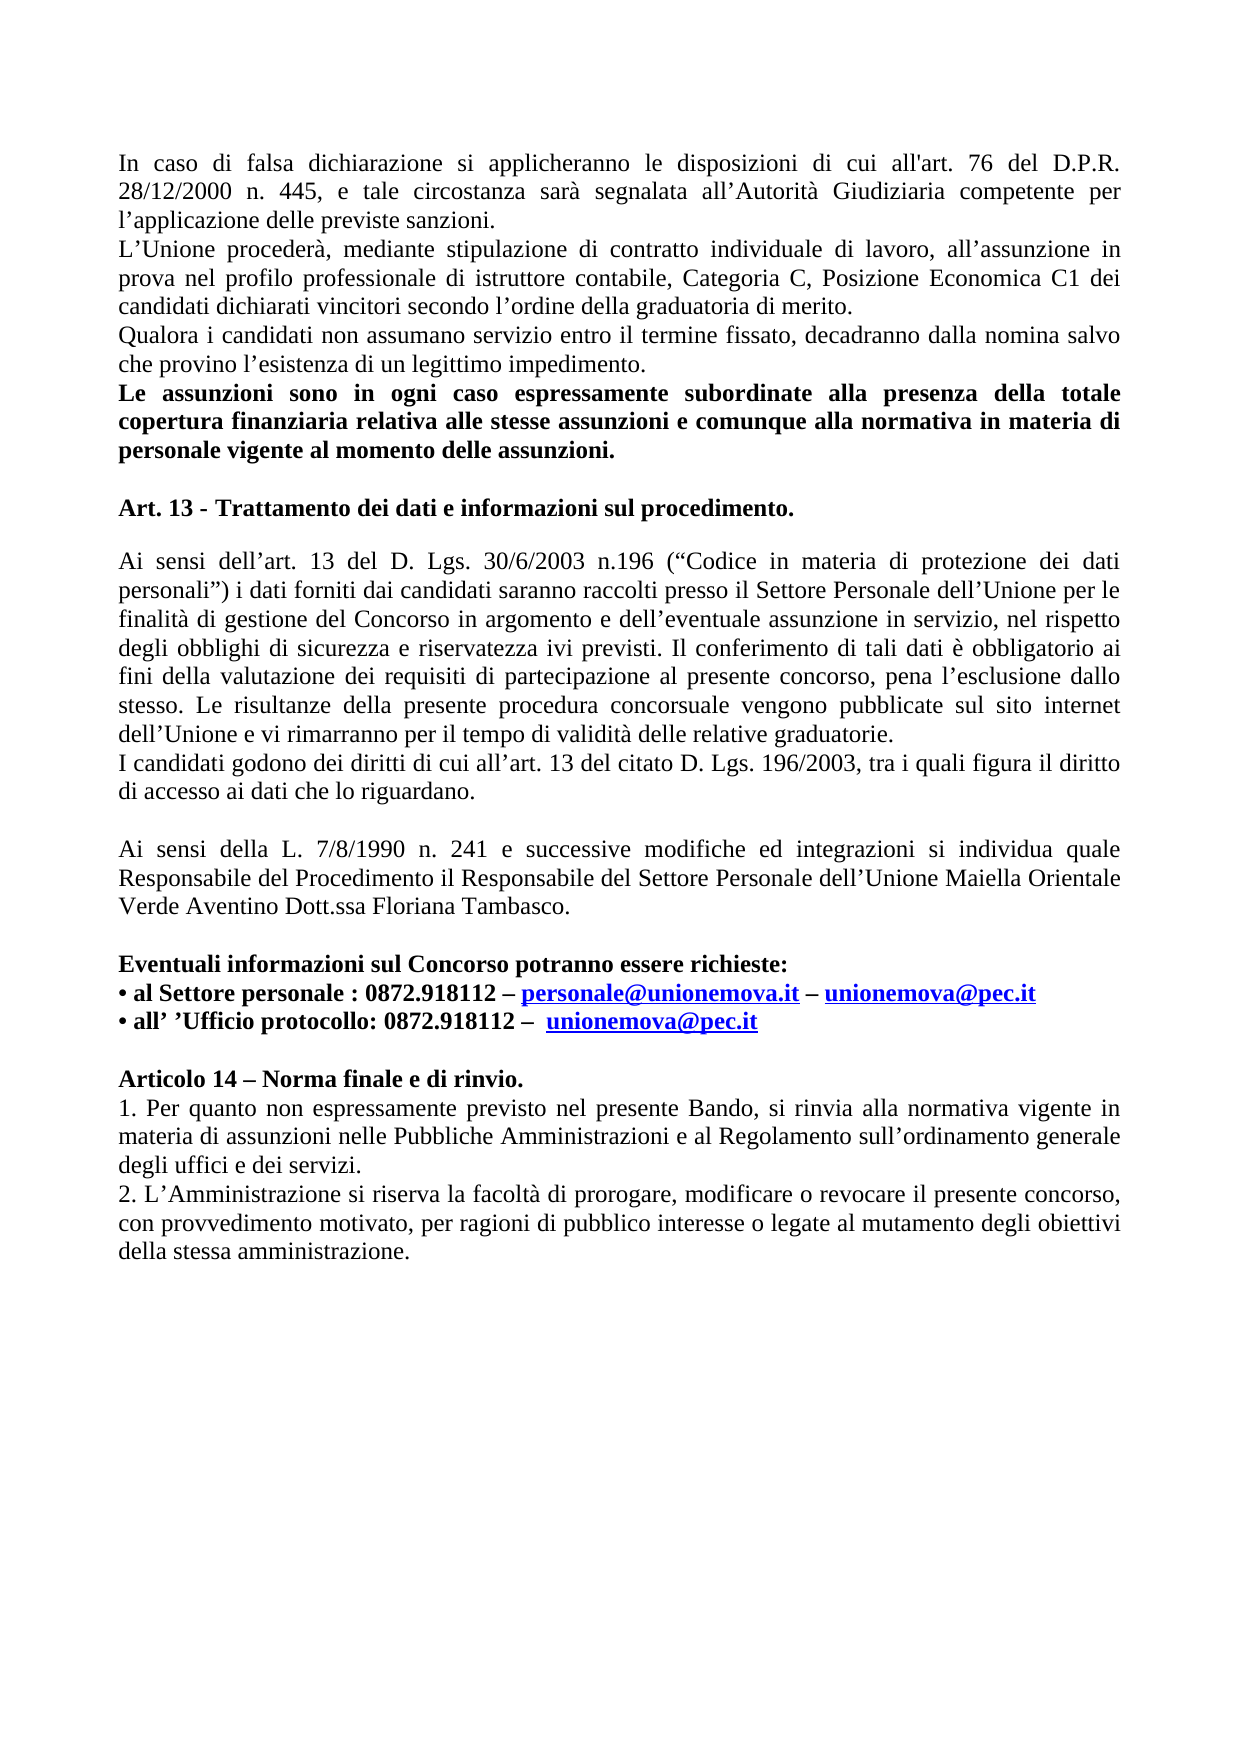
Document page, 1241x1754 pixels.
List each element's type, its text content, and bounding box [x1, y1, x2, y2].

text Art. 13 - Trattamento dei dati e informazioni sul procedimento. [118, 493, 1122, 521]
text 2. L’Amministrazione si riserva la facoltà di prorogare, modificare o revocare il presente concorso, con provvedimento motivato, per ragioni di pubblico interesse o legate al mutamento degli obiettivi della stessa amministrazione. [118, 1179, 1122, 1265]
text Ai sensi della L. 7/8/1990 n. 241 e successive modifiche ed integrazioni si individua quale Responsabile del Procedimento il Responsabile del Settore Personale dell’Unione Maiella Orientale Verde Aventino Dott.ssa Floriana Tambasco. [118, 834, 1122, 920]
text I candidati godono dei diritti di cui all’art. 13 del citato D. Lgs. 196/2003, tra i quali figura il diritto di accesso ai dati che lo riguardano. [118, 748, 1122, 805]
text • al Settore personale : 0872.918112 – personale@unionemova.it – unionemova@pec.it [118, 978, 1122, 1006]
text In caso di falsa dichiarazione si applicheranno le disposizioni di cui all'art. 76 del D.P.R. 28/12/2000 n. 445, e tale circostanza sarà segnalata all’Autorità Giudiziaria competente per l’applicazione delle previste sanzioni. [118, 148, 1122, 234]
text Eventuali informazioni sul Concorso potranno essere richieste: [118, 949, 1122, 978]
text 1. Per quanto non espressamente previsto nel presente Bando, si rinvia alla normativa vigente in materia di assunzioni nelle Pubbliche Amministrazioni e al Regolamento sull’ordinamento generale degli uffici e dei servizi. [118, 1093, 1122, 1179]
text L’Unione procederà, mediante stipulazione di contratto individuale di lavoro, all’assunzione in prova nel profilo professionale di istruttore contabile, Categoria C, Posizione Economica C1 dei candidati dichiarati vincitori secondo l’ordine della graduatoria di merito. [118, 234, 1122, 320]
text • all’ ’Ufficio protocollo: 0872.918112 – unionemova@pec.it [118, 1006, 1122, 1035]
text Articolo 14 – Norma finale e di rinvio. [118, 1064, 1122, 1093]
text Le assunzioni sono in ogni caso espressamente subordinate alla presenza della totale copertura finanziaria relativa alle stesse assunzioni e comunque alla normativa in materia di personale vigente al momento delle assunzioni. [118, 378, 1122, 464]
text Qualora i candidati non assumano servizio entro il termine fissato, decadranno dalla nomina salvo che provino l’esistenza di un legittimo impedimento. [118, 320, 1122, 378]
text Ai sensi dell’art. 13 del D. Lgs. 30/6/2003 n.196 (“Codice in materia di protezione dei dati personali”) i dati forniti dai candidati saranno raccolti presso il Settore Personale dell’Unione per le finalità di gestione del Concorso in argomento e dell’eventuale assunzione in servizio, nel rispetto degli obblighi di sicurezza e riservatezza ivi previsti. Il conferimento di tali dati è obbligatorio ai fini della valutazione dei requisiti di partecipazione al presente concorso, pena l’esclusione dallo stesso. Le risultanze della presente procedura concorsuale vengono pubblicate sul sito internet dell’Unione e vi rimarranno per il tempo di validità delle relative graduatorie. [118, 546, 1122, 748]
